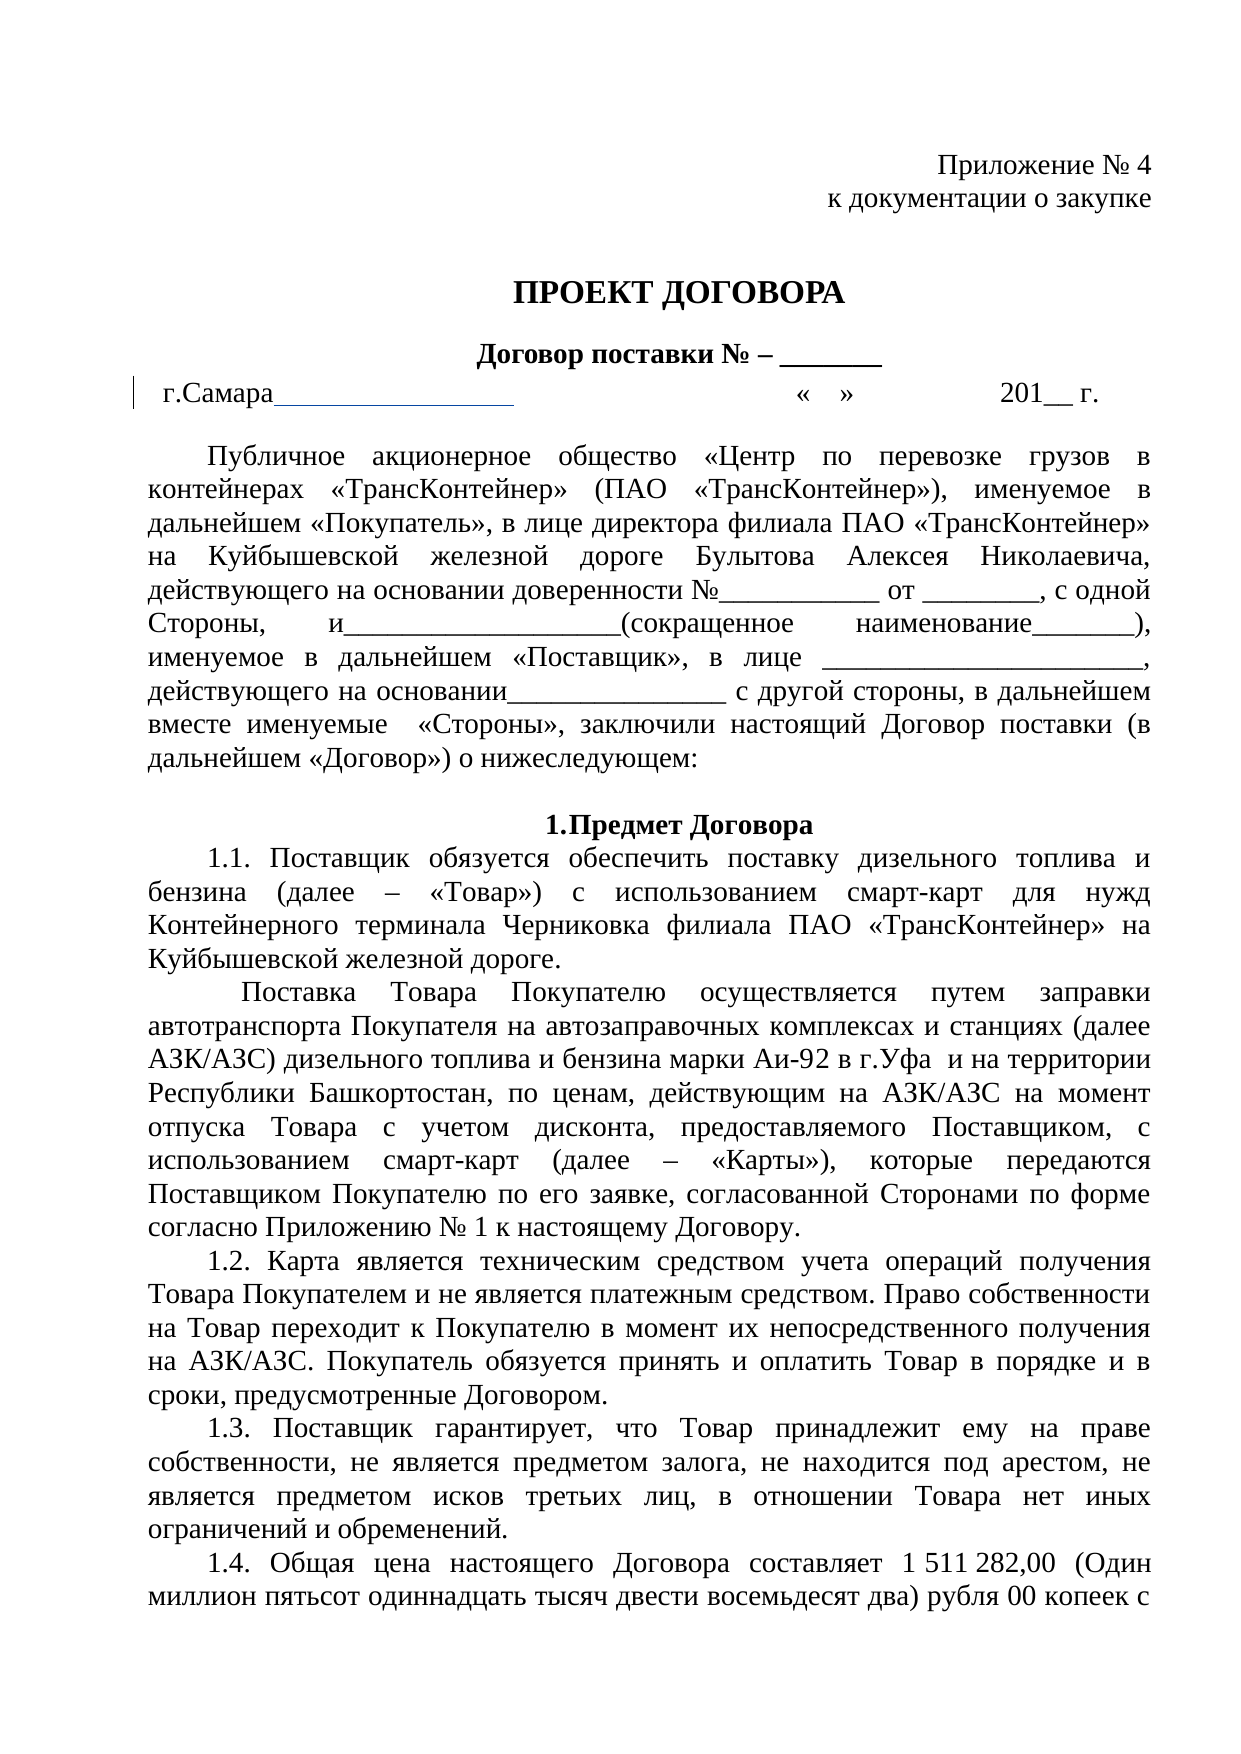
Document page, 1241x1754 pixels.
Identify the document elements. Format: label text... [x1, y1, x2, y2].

text к документации о закупке [148, 180, 1152, 214]
table_header г.Самара [148, 376, 638, 438]
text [148, 1545, 1152, 1612]
title ПРОЕКТ ДОГОВОРА [148, 272, 1152, 311]
title Договор поставки № – _______ [148, 336, 1152, 369]
text 1.1. Поставщик обязуется обеспечить поставку дизельного топлива и бензина (далее – «Товар») с использованием смарт-карт для нужд Контейнерного терминала Черниковка филиала ПАО «ТрансКонтейнер» на Куйбышевской железной дороге. [148, 840, 1152, 974]
table_header « » 201__ г. [638, 376, 1152, 438]
text Поставка Товара Покупателю осуществляется путем заправки автотранспорта Покупателя на автозаправочных комплексах и станциях (далее АЗК/АЗС) дизельного топлива и бензина марки Аи-92 в г.Уфа и на территории Республики Башкортостан, по ценам, действующим на АЗК/АЗC на момент отпуска Товара с учетом дисконта, предоставляемого Поставщиком, с использованием смарт-карт (далее – «Карты»), которые передаются Поставщиком Покупателю по его заявке, согласованной Сторонами по форме согласно Приложению № 1 к настоящему Договору. [148, 974, 1152, 1243]
text Публичное акционерное общество «Центр по перевозке грузов в контейнерах «ТрансКонтейнер» (ПАО «ТрансКонтейнер»), именуемое в дальнейшем «Покупатель», в лице директора филиала ПАО «ТрансКонтейнер» на Куйбышевской железной дороге Булытова Алексея Николаевича, действующего на основании доверенности №___________ от ________, c одной Стороны, и___________________(сокращенное наименование_______), именуемое в дальнейшем «Поставщик», в лице ______________________, действующего на основании_______________ с другой стороны, в дальнейшем вместе именуемые «Стороны», заключили настоящий Договор поставки (в дальнейшем «Договор») о нижеследующем: [148, 438, 1152, 773]
list Предмет Договора [148, 807, 1152, 840]
text Приложение № 4 [148, 147, 1152, 180]
text 1.3. Поставщик гарантирует, что Товар принадлежит ему на праве собственности, не является предметом залога, не находится под арестом, не является предметом исков третьих лиц, в отношении Товара нет иных ограничений и обременений. [148, 1411, 1152, 1545]
text 1.2. Карта является техническим средством учета операций получения Товара Покупателем и не является платежным средством. Право собственности на Товар переходит к Покупателю в момент их непосредственного получения на АЗК/АЗС. Покупатель обязуется принять и оплатить Товар в порядке и в сроки, предусмотренные Договором. [148, 1243, 1152, 1411]
